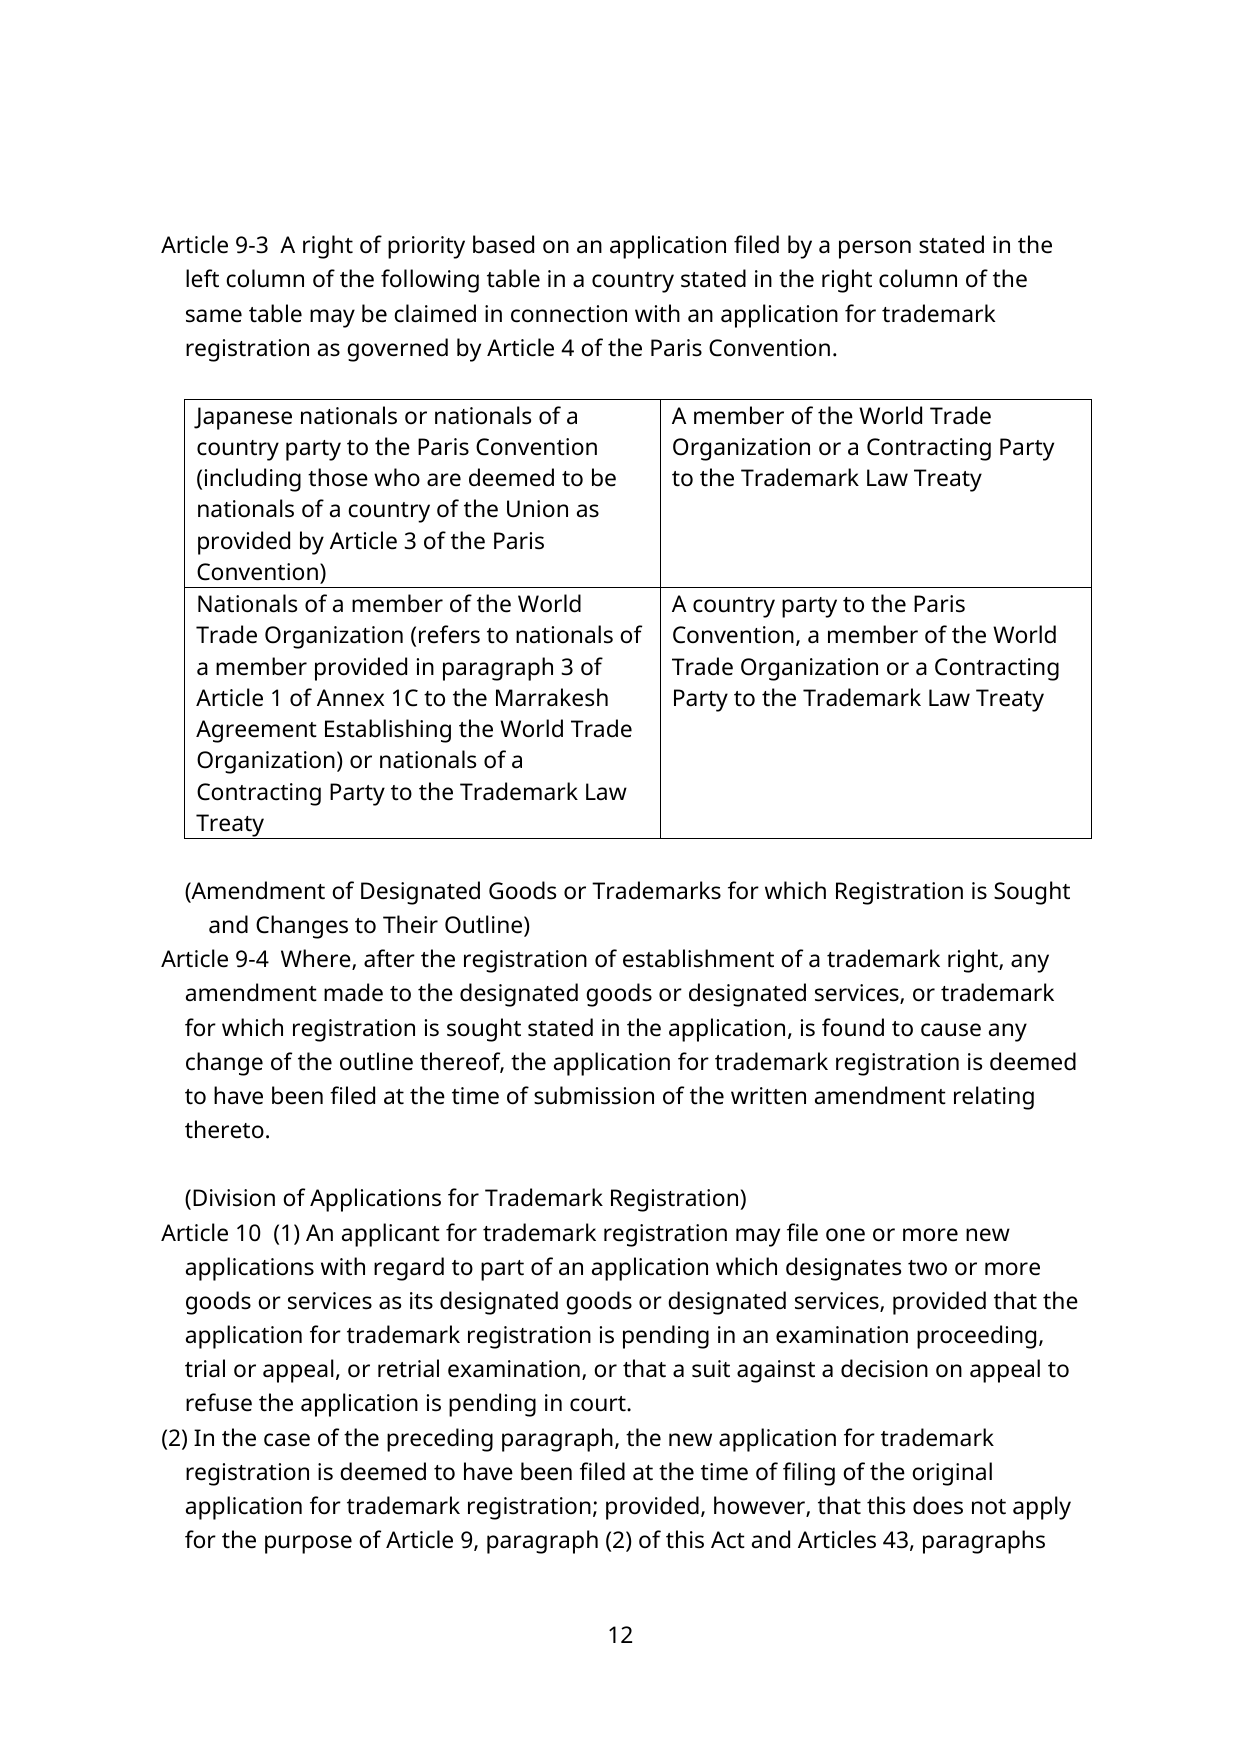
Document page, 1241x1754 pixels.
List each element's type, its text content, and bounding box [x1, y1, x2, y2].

table_cell Nationals of a member of the World Trade Organization (refers to nationals of a member provided in paragraph 3 of Article 1 of Annex 1C to the Marrakesh Agreement Establishing the World Trade Organization) or nationals of a Contracting Party to the Trademark Law Treaty [185, 588, 660, 838]
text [161, 1420, 1079, 1557]
table_header A member of the World Trade Organization or a Contracting Party to the Trademark Law Treaty [661, 400, 1091, 587]
text (Division of Applications for Trademark Registration) [184, 1181, 1079, 1215]
table_header Japanese nationals or nationals of a country party to the Paris Convention (including those who are deemed to be nationals of a country of the Union as provided by Article 3 of the Paris Convention) [185, 400, 660, 587]
table_cell A country party to the Paris Convention, a member of the World Trade Organization or a Contracting Party to the Trademark Law Treaty [661, 588, 1091, 838]
text Article 9-3 A right of priority based on an application filed by a person stated in the left column of the following table in a country stated in the right column of the same table may be claimed in connection with an application for trademark registration as governed by Article 4 of the Paris Convention. [161, 228, 1079, 364]
text Article 9-4 Where, after the registration of establishment of a trademark right, any amendment made to the designated goods or designated services, or trademark for which registration is sought stated in the application, is found to cause any change of the outline thereof, the application for trademark registration is deemed to have been filed at the time of submission of the written amendment relating thereto. [161, 942, 1079, 1147]
text (Amendment of Designated Goods or Trademarks for which Registration is Sought and Changes to Their Outline) [184, 873, 1079, 942]
text Article 10 (1) An applicant for trademark registration may file one or more new applications with regard to part of an application which designates two or more goods or services as its designated goods or designated services, provided that the application for trademark registration is pending in an examination proceeding, trial or appeal, or retrial examination, or that a suit against a decision on appeal to refuse the application is pending in court. [161, 1215, 1079, 1420]
